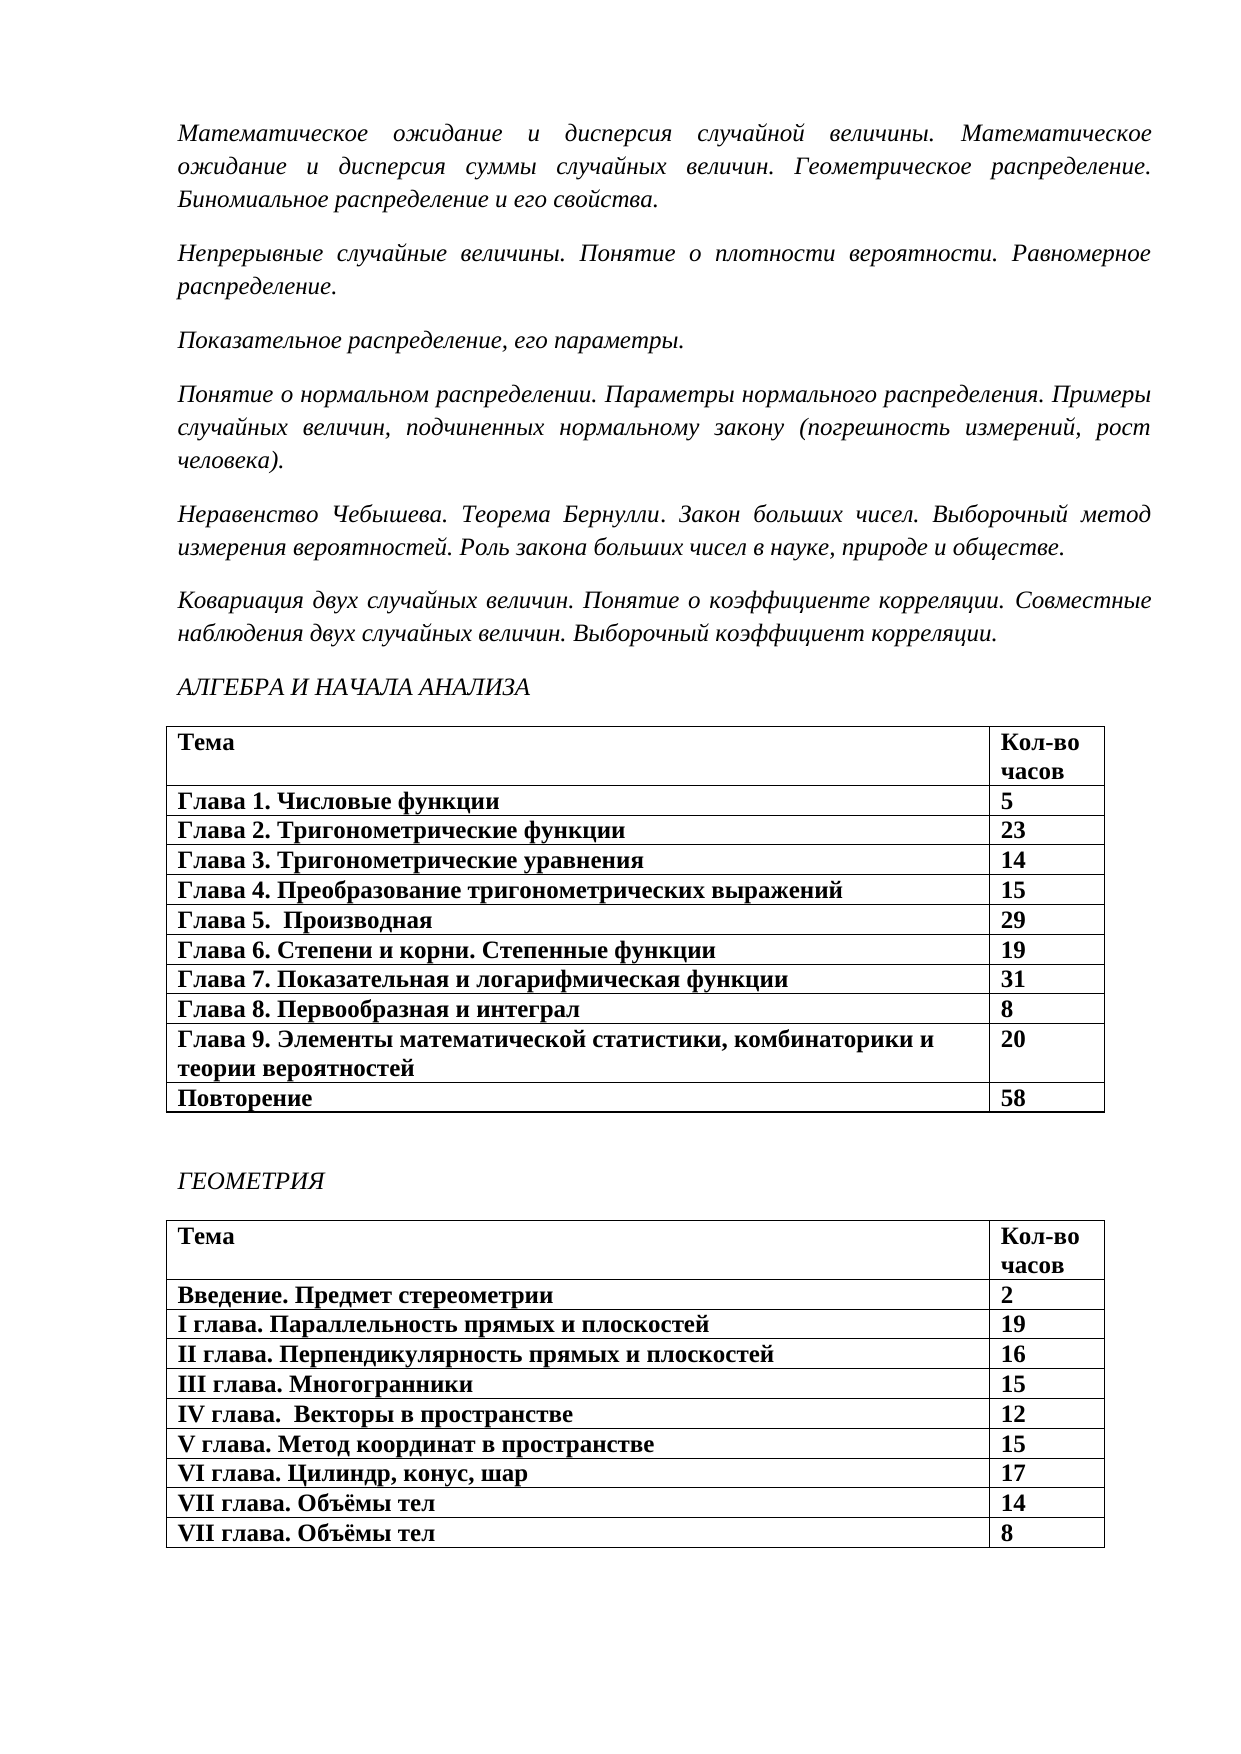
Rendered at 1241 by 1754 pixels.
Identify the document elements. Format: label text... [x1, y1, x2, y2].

table_cell 17 [990, 1459, 1104, 1487]
table_cell 5 [990, 786, 1104, 814]
text Ковариация двух случайных величин. Понятие о коэффициенте корреляции. Совместные наблюдения двух случайных величин. Выборочный коэффициент корреляции. [177, 586, 1152, 647]
table_cell II глава. Перпендикулярность прямых и плоскостей [167, 1339, 989, 1368]
table_cell Глава 3. Тригонометрические уравнения [167, 845, 989, 874]
table_cell III глава. Многогранники [167, 1369, 989, 1398]
table_header Тема [167, 1221, 989, 1279]
text Понятие о нормальном распределении. Параметры нормального распределения. Примеры случайных величин, подчиненных нормальному закону (погрешность измерений, рост человека). [177, 379, 1152, 473]
table_cell 19 [990, 935, 1104, 963]
table_cell Введение. Предмет стереометрии [167, 1280, 989, 1308]
table_cell 12 [990, 1399, 1104, 1428]
table_cell 58 [990, 1083, 1104, 1111]
text Математическое ожидание и дисперсия случайной величины. Математическое ожидание и дисперсия суммы случайных величин. Геометрическое распределение. Биномиальное распределение и его свойства. [177, 118, 1152, 213]
table_cell 16 [990, 1339, 1104, 1368]
table_cell VI глава. Цилиндр, конус, шар [167, 1459, 989, 1487]
table_cell VII глава. Объёмы тел [167, 1518, 989, 1547]
table_cell 20 [990, 1024, 1104, 1082]
table_cell IV глава. Векторы в пространстве [167, 1399, 989, 1428]
table_cell 31 [990, 965, 1104, 993]
table_cell 23 [990, 816, 1104, 844]
table_cell 15 [990, 1429, 1104, 1457]
table_cell 8 [990, 994, 1104, 1023]
table_header Тема [167, 727, 989, 785]
table_cell 14 [990, 1488, 1104, 1517]
table_cell Глава 6. Степени и корни. Степенные функции [167, 935, 989, 963]
table_cell 8 [990, 1518, 1104, 1547]
table_cell 15 [990, 875, 1104, 904]
table_cell Глава 5. Производная [167, 905, 989, 934]
text АЛГЕБРА И НАЧАЛА АНАЛИЗА [177, 672, 1152, 701]
table_cell 15 [990, 1369, 1104, 1398]
table_cell 2 [990, 1280, 1104, 1308]
table_cell VII глава. Объёмы тел [167, 1488, 989, 1517]
table_cell Повторение [167, 1083, 989, 1111]
table_cell 29 [990, 905, 1104, 934]
table_cell 14 [990, 845, 1104, 874]
table_cell Глава 2. Тригонометрические функции [167, 816, 989, 844]
table_cell 19 [990, 1310, 1104, 1338]
table_cell I глава. Параллельность прямых и плоскостей [167, 1310, 989, 1338]
text ГЕОМЕТРИЯ [177, 1166, 1152, 1195]
table_cell Глава 7. Показательная и логарифмическая функции [167, 965, 989, 993]
table_cell Глава 9. Элементы математической статистики, комбинаторики и теории вероятностей [167, 1024, 989, 1082]
table_cell Глава 4. Преобразование тригонометрических выражений [167, 875, 989, 904]
table_header Кол-во часов [990, 727, 1104, 785]
table_header Кол-во часов [990, 1221, 1104, 1279]
text Неравенство Чебышева. Теорема Бернулли. Закон больших чисел. Выборочный метод измерения вероятностей. Роль закона больших чисел в науке, природе и обществе. [177, 499, 1152, 560]
table_cell V глава. Метод координат в пространстве [167, 1429, 989, 1457]
text Показательное распределение, его параметры. [177, 325, 1152, 354]
table_cell Глава 1. Числовые функции [167, 786, 989, 814]
table_cell Глава 8. Первообразная и интеграл [167, 994, 989, 1023]
text Непрерывные случайные величины. Понятие о плотности вероятности. Равномерное распределение. [177, 238, 1152, 300]
